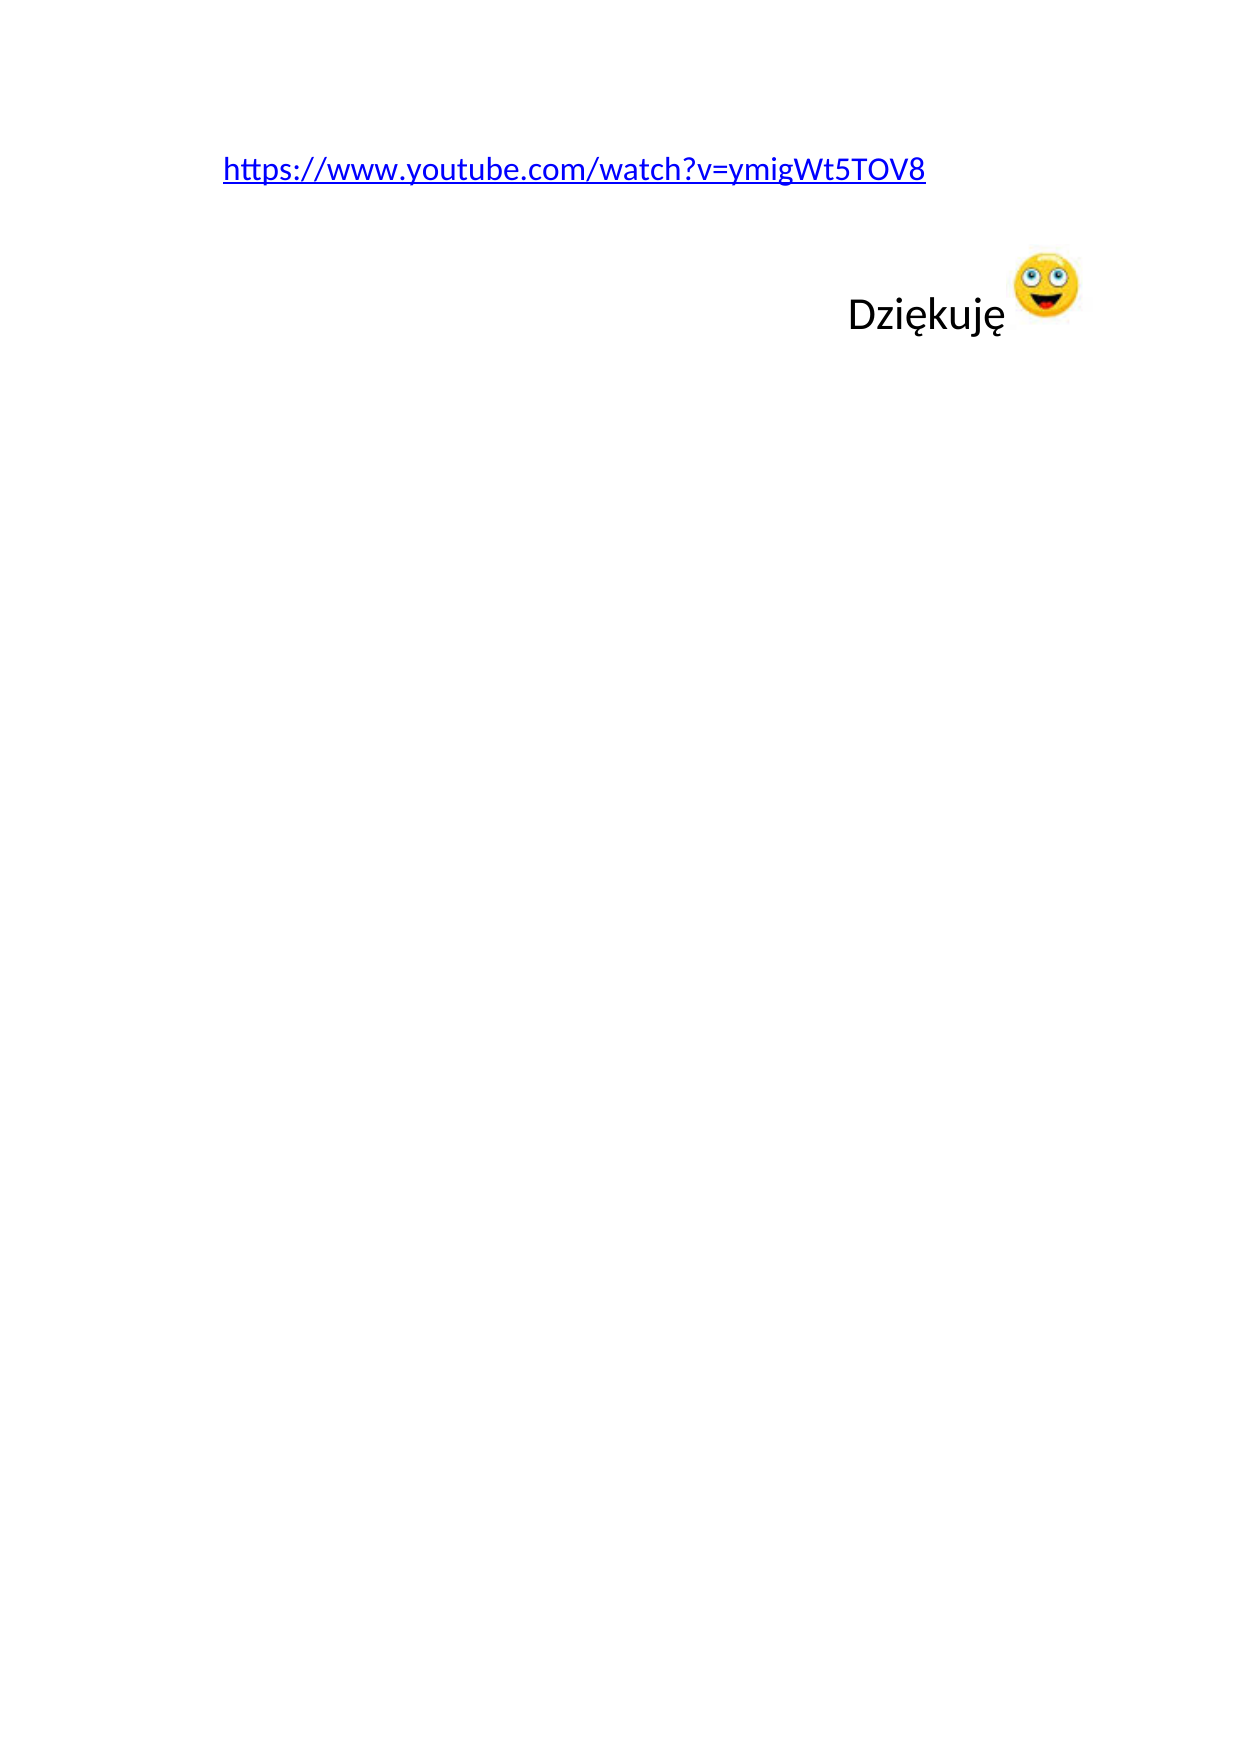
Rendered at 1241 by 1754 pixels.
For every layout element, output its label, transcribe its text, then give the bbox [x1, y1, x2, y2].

text Dziękuję [148, 244, 1093, 341]
picture [1006, 244, 1093, 330]
text https://www.youtube.com/watch?v=ymigWt5TOV8 [148, 148, 1093, 188]
